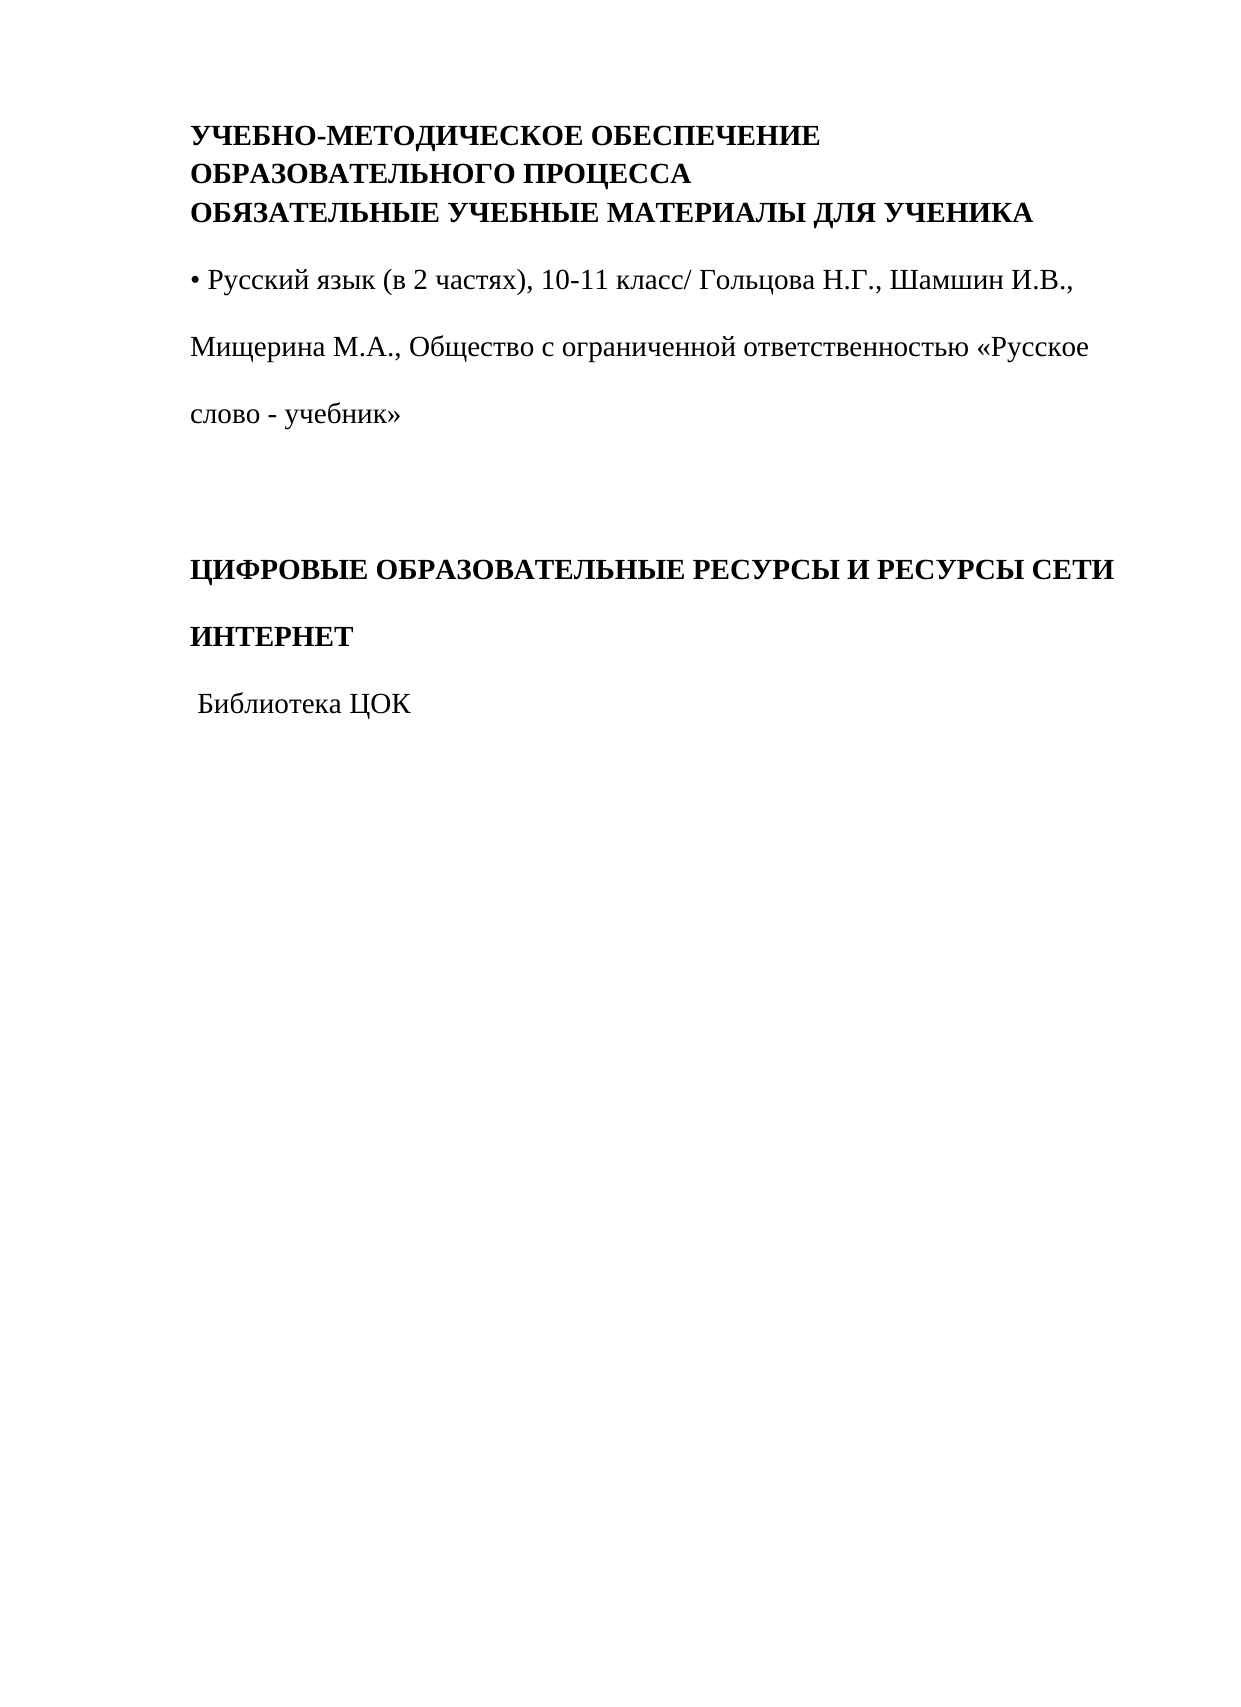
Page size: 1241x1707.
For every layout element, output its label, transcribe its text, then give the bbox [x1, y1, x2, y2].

text УЧЕБНО-МЕТОДИЧЕСКОЕ ОБЕСПЕЧЕНИЕ ОБРАЗОВАТЕЛЬНОГО ПРОЦЕССА [190, 118, 1152, 190]
text ОБЯЗАТЕЛЬНЫЕ УЧЕБНЫЕ МАТЕРИАЛЫ ДЛЯ УЧЕНИКА [190, 195, 1152, 229]
text ​‌• Русский язык (в 2 частях), 10-11 класс/ Гольцова Н.Г., Шамшин И.В., Мищерина М.А., Общество с ограниченной ответственностью «Русское слово - учебник»‌​ [190, 262, 1152, 430]
text Библиотека ЦОК [190, 686, 1152, 719]
text ЦИФРОВЫЕ ОБРАЗОВАТЕЛЬНЫЕ РЕСУРСЫ И РЕСУРСЫ СЕТИ ИНТЕРНЕТ [190, 552, 1152, 652]
